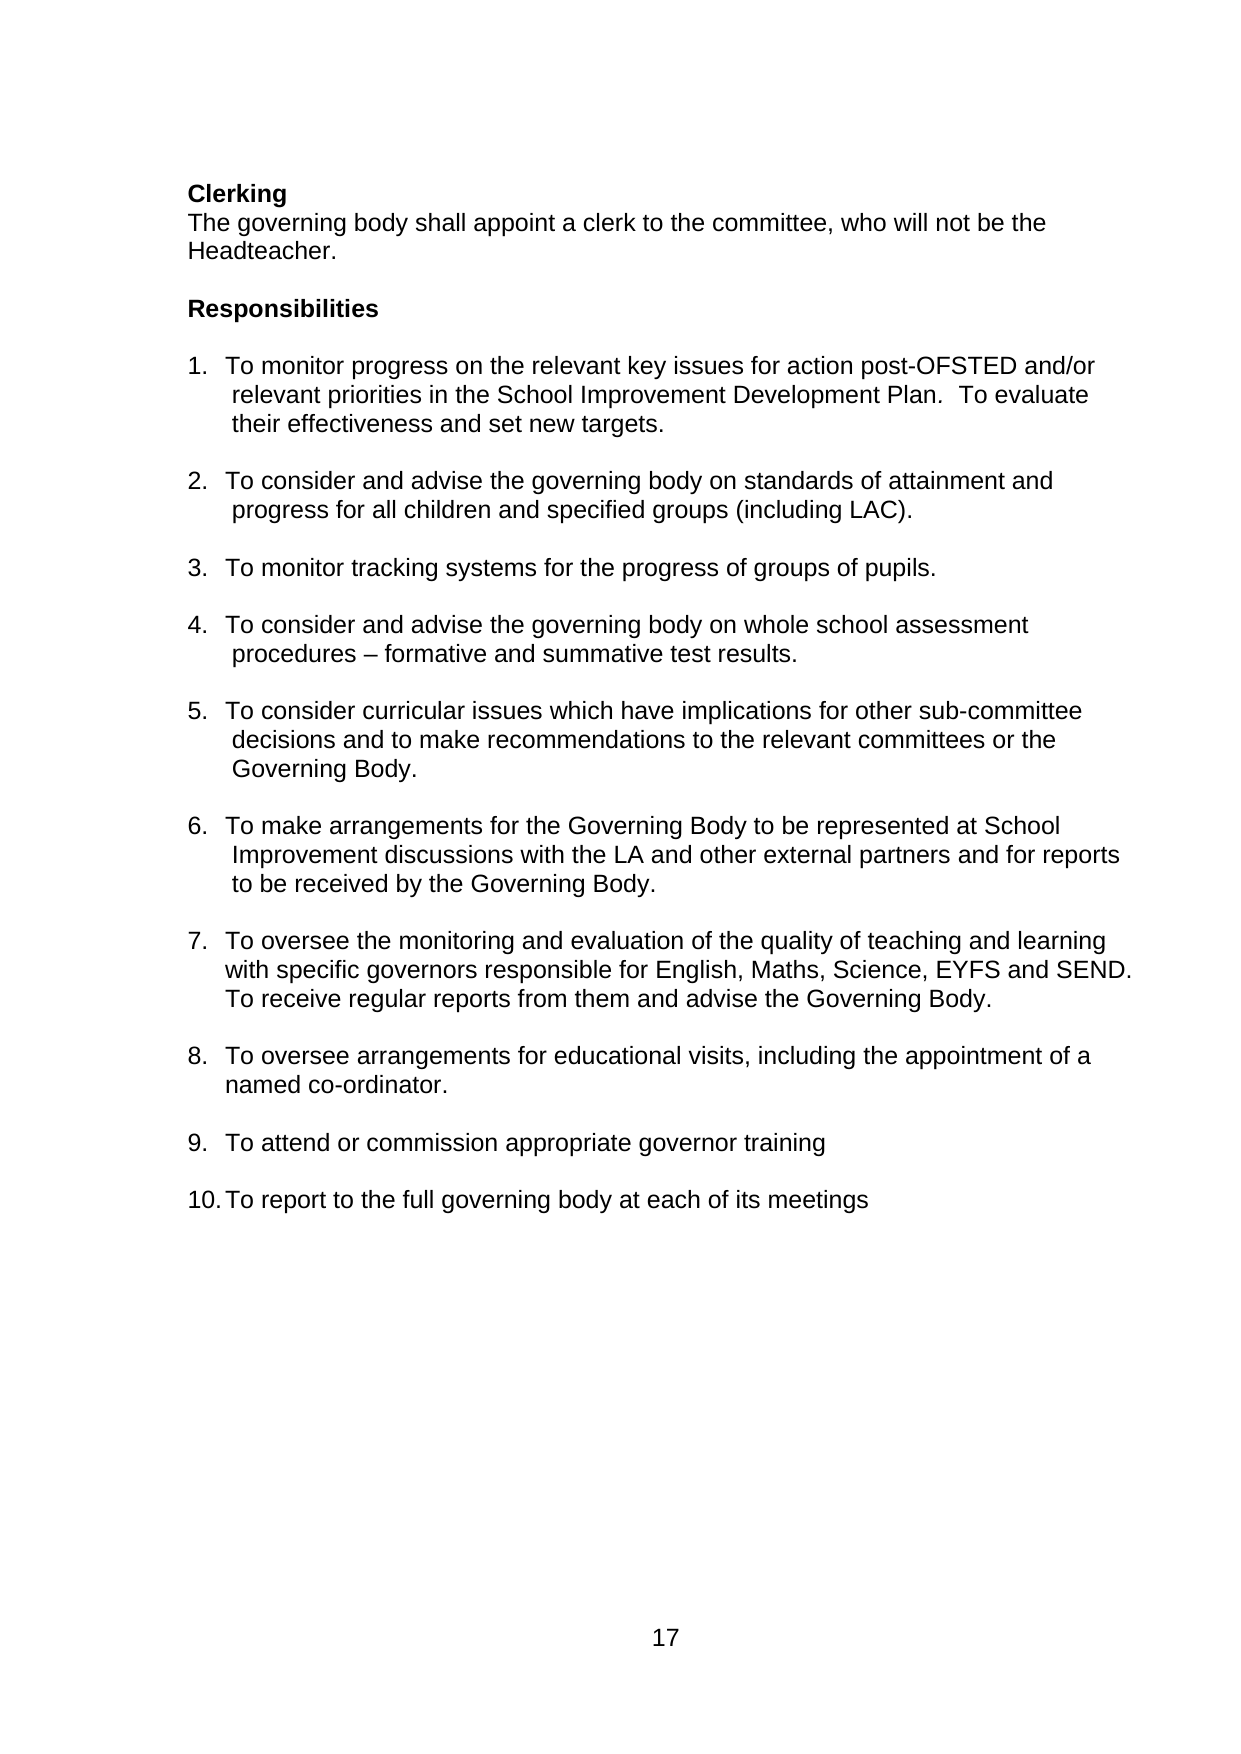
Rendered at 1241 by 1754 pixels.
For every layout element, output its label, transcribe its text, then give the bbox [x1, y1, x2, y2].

list To monitor progress on the relevant key issues for action post-OFSTED and/or relevant priorities in the School Improvement Development Plan. To evaluate their effectiveness and set new targets. [187, 351, 1144, 437]
list To monitor tracking systems for the progress of groups of pupils. [187, 552, 1144, 581]
list To make arrangements for the Governing Body to be represented at School Improvement discussions with the LA and other external partners and for reports to be received by the Governing Body. [187, 811, 1144, 897]
list To report to the full governing body at each of its meetings [187, 1185, 1144, 1214]
list To consider and advise the governing body on standards of attainment and progress for all children and specified groups (including LAC). [187, 466, 1144, 524]
text Clerking [187, 179, 1144, 207]
list To consider curricular issues which have implications for other sub-committee decisions and to make recommendations to the relevant committees or the Governing Body. [187, 696, 1144, 782]
text The governing body shall appoint a clerk to the committee, who will not be the Headteacher. [187, 207, 1144, 265]
text Responsibilities [187, 294, 1144, 322]
list To oversee arrangements for educational visits, including the appointment of a named co-ordinator. [187, 1041, 1144, 1099]
list To consider and advise the governing body on whole school assessment procedures – formative and summative test results. [187, 610, 1144, 667]
list To attend or commission appropriate governor training [187, 1127, 1144, 1156]
list To oversee the monitoring and evaluation of the quality of teaching and learning with specific governors responsible for English, Maths, Science, EYFS and SEND. To receive regular reports from them and advise the Governing Body. [187, 926, 1144, 1012]
